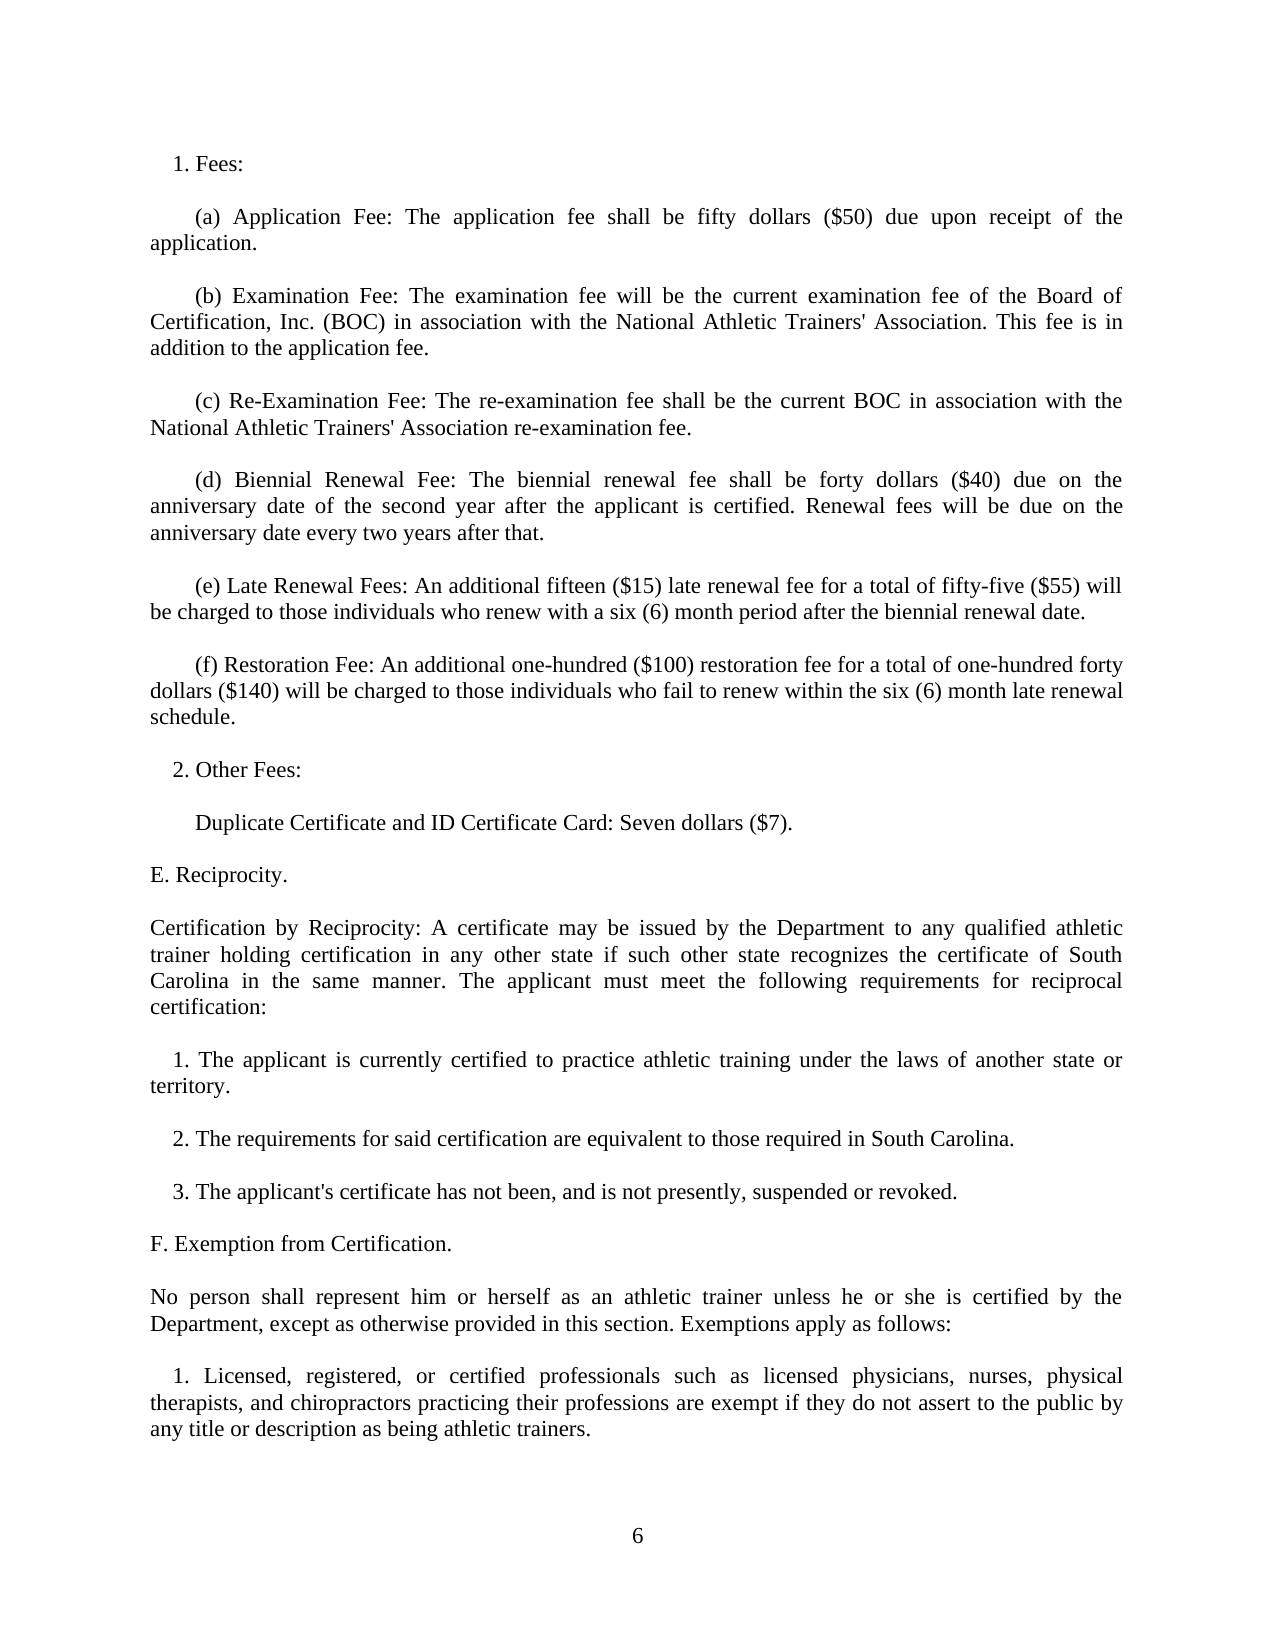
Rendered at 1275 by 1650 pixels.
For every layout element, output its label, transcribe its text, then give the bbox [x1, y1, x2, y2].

text 1. The applicant is currently certified to practice athletic training under the laws of another state or territory. [150, 1046, 1125, 1099]
text 1. Fees: [150, 150, 1125, 176]
text (d) Biennial Renewal Fee: The biennial renewal fee shall be forty dollars ($40) due on the anniversary date of the second year after the applicant is certified. Renewal fees will be due on the anniversary date every two years after that. [150, 466, 1125, 545]
text 2. The requirements for said certification are equivalent to those required in South Carolina. [150, 1125, 1125, 1151]
text (e) Late Renewal Fees: An additional fifteen ($15) late renewal fee for a total of fifty-five ($55) will be charged to those individuals who renew with a six (6) month period after the biennial renewal date. [150, 572, 1125, 624]
text 3. The applicant's certificate has not been, and is not presently, suspended or revoked. [150, 1178, 1125, 1204]
text E. Reciprocity. [150, 862, 1125, 888]
text (f) Restoration Fee: An additional one-hundred ($100) restoration fee for a total of one-hundred forty dollars ($140) will be charged to those individuals who fail to renew within the six (6) month late renewal schedule. [150, 651, 1125, 730]
text 2. Other Fees: [150, 756, 1125, 782]
text Certification by Reciprocity: A certificate may be issued by the Department to any qualified athletic trainer holding certification in any other state if such other state recognizes the certificate of South Carolina in the same manner. The applicant must meet the following requirements for reciprocal certification: [150, 914, 1125, 1020]
text 1. Licensed, registered, or certified professionals such as licensed physicians, nurses, physical therapists, and chiropractors practicing their professions are exempt if they do not assert to the public by any title or description as being athletic trainers. [150, 1362, 1125, 1441]
text F. Exemption from Certification. [150, 1231, 1125, 1257]
text (c) Re-Examination Fee: The re-examination fee shall be the current BOC in association with the National Athletic Trainers' Association re-examination fee. [150, 387, 1125, 440]
text No person shall represent him or herself as an athletic trainer unless he or she is certified by the Department, except as otherwise provided in this section. Exemptions apply as follows: [150, 1283, 1125, 1336]
text (b) Examination Fee: The examination fee will be the current examination fee of the Board of Certification, Inc. (BOC) in association with the National Athletic Trainers' Association. This fee is in addition to the application fee. [150, 282, 1125, 361]
text (a) Application Fee: The application fee shall be fifty dollars ($50) due upon receipt of the application. [150, 203, 1125, 255]
text Duplicate Certificate and ID Certificate Card: Seven dollars ($7). [150, 809, 1125, 835]
